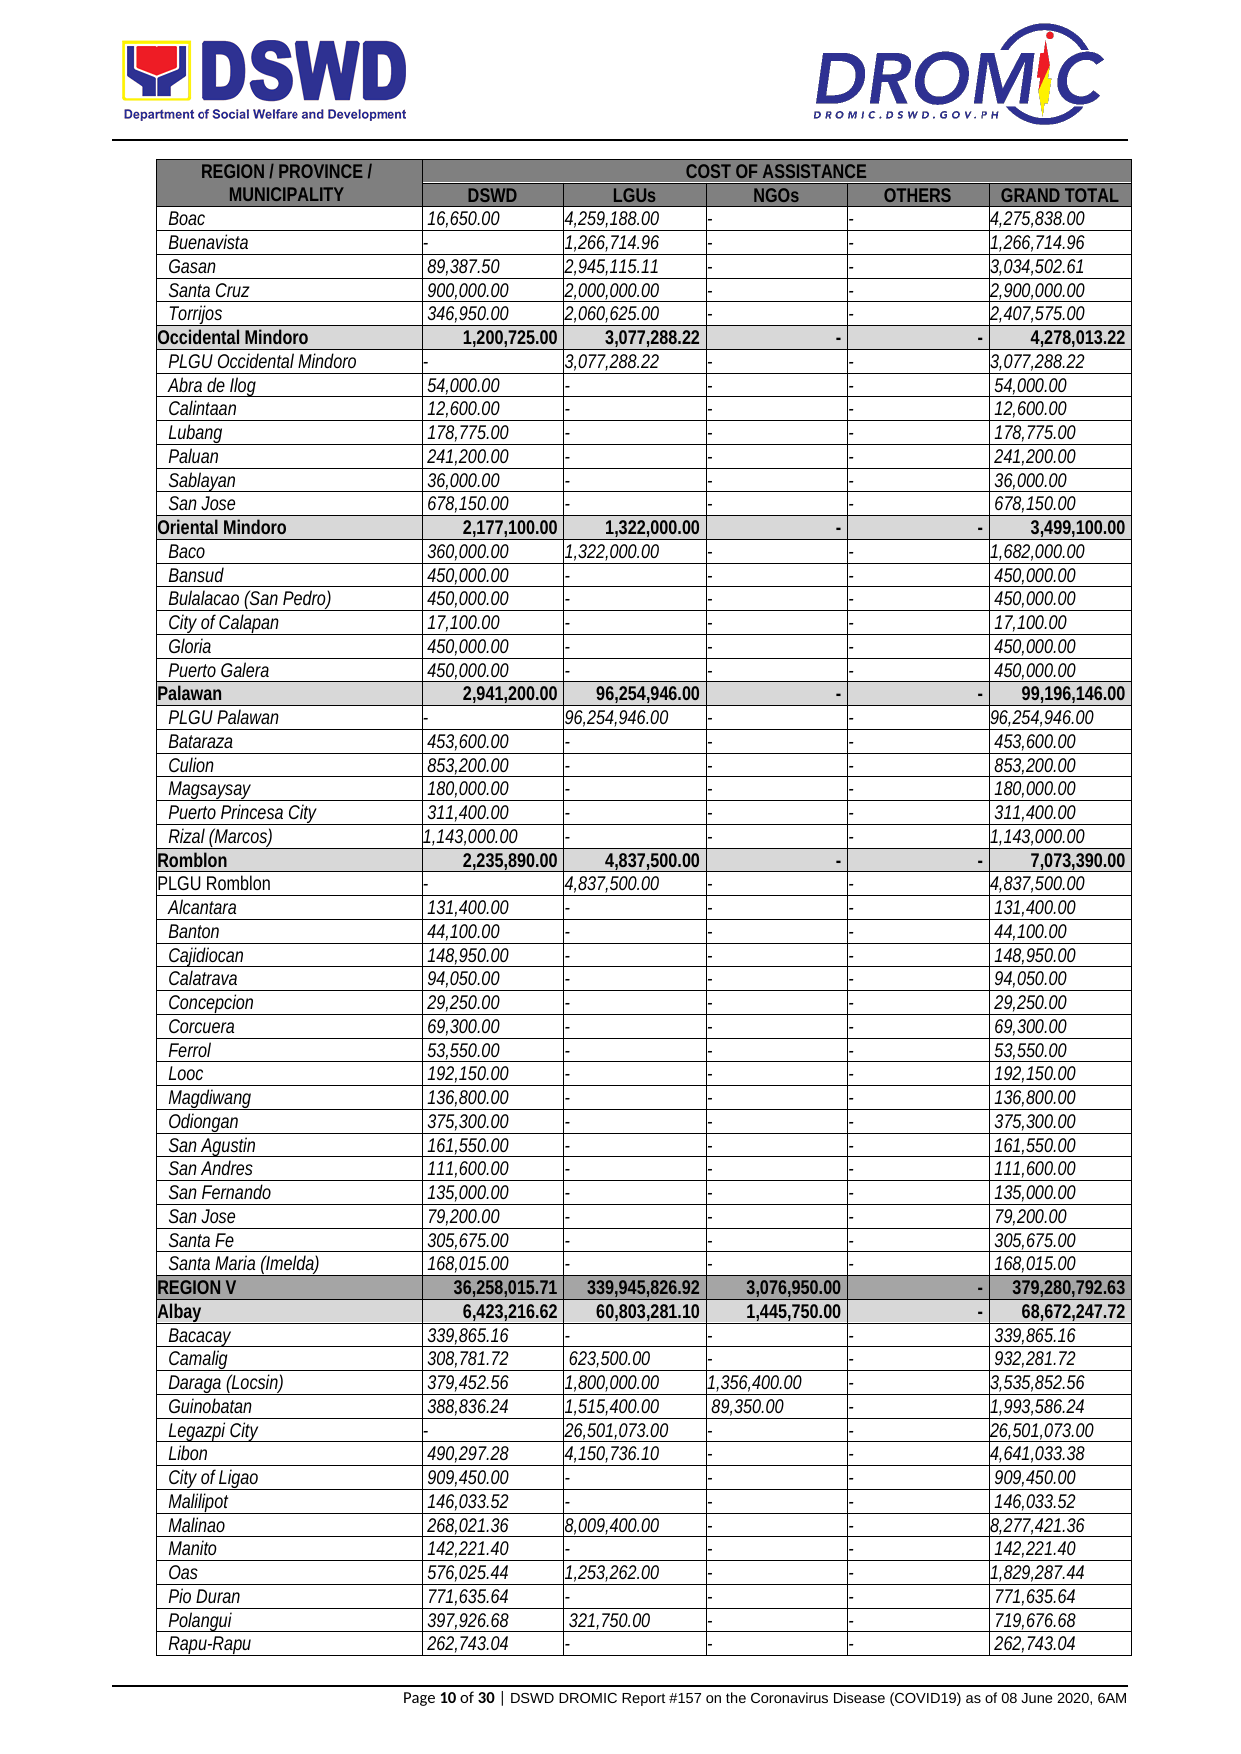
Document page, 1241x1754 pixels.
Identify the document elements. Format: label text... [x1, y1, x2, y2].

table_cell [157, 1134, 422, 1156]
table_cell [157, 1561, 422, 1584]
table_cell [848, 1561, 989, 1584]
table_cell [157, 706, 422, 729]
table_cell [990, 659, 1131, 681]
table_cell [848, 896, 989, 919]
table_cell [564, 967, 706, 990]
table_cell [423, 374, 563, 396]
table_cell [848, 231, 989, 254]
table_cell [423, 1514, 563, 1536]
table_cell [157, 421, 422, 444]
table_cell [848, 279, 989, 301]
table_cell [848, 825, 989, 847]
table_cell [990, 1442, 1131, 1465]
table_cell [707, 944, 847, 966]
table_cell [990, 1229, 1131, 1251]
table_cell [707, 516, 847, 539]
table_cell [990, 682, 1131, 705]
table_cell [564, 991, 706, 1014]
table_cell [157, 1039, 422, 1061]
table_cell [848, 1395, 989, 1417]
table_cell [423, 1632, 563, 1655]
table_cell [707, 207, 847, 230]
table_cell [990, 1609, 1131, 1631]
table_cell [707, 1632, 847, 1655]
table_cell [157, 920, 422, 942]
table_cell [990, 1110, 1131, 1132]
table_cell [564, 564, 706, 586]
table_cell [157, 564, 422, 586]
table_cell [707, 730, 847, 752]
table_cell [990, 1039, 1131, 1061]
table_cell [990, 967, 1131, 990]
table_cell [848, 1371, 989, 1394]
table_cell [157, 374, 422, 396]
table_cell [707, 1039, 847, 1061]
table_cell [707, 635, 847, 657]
picture [781, 23, 1133, 125]
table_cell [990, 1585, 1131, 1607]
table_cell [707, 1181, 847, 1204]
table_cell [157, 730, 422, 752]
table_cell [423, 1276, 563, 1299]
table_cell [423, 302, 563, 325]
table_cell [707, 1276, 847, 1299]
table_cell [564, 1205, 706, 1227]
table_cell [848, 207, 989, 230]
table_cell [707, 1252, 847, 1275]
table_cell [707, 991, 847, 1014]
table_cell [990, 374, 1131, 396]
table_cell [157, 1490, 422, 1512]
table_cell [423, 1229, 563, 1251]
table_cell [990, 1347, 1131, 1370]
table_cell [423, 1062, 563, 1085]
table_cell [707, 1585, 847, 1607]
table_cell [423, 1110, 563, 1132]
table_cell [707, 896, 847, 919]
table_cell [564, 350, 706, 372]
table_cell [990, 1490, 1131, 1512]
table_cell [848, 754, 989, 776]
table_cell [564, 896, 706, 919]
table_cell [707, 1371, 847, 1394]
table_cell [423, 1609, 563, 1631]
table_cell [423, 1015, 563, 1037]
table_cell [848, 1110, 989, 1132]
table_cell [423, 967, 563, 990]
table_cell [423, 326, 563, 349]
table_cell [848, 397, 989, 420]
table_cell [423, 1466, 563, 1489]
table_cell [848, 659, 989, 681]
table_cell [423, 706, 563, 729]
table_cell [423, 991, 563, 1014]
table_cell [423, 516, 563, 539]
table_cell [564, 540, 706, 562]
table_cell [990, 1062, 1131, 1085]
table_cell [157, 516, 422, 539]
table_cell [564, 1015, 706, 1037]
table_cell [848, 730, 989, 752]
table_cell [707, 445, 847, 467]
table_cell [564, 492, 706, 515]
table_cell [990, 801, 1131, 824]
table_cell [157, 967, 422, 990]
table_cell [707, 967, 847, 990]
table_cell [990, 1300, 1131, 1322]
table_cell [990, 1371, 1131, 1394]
picture [112, 37, 417, 125]
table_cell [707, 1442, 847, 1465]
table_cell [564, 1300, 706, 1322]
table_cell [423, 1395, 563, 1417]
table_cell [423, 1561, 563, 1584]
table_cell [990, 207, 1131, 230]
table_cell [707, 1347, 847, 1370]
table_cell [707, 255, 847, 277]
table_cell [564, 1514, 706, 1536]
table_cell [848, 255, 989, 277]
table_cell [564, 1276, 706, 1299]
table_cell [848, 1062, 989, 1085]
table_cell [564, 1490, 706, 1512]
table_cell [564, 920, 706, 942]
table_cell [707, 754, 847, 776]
table_cell OTHERS [848, 184, 989, 206]
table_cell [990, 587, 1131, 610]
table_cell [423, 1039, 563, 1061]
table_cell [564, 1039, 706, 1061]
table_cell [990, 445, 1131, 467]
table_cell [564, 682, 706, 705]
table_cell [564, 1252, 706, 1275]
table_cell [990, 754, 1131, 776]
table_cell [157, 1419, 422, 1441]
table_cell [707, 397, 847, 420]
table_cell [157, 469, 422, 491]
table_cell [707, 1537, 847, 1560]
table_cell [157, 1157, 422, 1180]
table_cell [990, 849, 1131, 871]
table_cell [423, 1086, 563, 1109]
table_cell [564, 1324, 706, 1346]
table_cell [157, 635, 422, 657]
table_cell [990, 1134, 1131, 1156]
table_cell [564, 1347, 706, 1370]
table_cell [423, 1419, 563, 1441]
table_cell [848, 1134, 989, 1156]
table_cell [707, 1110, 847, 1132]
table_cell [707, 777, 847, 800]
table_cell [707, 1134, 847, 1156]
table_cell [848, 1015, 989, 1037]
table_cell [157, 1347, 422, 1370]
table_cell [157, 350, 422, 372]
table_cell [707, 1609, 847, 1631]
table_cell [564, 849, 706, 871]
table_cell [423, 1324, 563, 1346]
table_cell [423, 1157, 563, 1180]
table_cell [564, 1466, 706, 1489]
table_header REGION / PROVINCE / MUNICIPALITY [157, 160, 422, 206]
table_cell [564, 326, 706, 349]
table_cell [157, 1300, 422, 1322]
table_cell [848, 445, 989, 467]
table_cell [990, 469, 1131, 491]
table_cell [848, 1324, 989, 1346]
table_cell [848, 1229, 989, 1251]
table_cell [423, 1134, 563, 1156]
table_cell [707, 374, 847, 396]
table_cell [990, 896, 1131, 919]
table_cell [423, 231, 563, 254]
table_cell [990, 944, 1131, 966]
table_cell GRAND TOTAL [990, 184, 1131, 206]
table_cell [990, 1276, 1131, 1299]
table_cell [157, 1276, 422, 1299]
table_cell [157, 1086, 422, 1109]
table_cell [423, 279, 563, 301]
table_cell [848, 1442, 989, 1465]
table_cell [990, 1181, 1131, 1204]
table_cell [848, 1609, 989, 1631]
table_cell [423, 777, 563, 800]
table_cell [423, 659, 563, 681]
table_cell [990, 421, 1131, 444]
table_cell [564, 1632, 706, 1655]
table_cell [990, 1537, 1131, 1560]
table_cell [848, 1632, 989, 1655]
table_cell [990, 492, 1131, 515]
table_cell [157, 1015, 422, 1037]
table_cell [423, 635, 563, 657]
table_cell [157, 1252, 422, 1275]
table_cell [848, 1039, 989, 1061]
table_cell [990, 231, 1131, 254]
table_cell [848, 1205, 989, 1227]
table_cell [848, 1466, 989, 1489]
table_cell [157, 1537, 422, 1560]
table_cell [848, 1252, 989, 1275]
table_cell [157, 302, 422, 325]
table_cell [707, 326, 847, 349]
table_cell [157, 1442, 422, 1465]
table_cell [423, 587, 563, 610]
table_cell NGOs [707, 184, 847, 206]
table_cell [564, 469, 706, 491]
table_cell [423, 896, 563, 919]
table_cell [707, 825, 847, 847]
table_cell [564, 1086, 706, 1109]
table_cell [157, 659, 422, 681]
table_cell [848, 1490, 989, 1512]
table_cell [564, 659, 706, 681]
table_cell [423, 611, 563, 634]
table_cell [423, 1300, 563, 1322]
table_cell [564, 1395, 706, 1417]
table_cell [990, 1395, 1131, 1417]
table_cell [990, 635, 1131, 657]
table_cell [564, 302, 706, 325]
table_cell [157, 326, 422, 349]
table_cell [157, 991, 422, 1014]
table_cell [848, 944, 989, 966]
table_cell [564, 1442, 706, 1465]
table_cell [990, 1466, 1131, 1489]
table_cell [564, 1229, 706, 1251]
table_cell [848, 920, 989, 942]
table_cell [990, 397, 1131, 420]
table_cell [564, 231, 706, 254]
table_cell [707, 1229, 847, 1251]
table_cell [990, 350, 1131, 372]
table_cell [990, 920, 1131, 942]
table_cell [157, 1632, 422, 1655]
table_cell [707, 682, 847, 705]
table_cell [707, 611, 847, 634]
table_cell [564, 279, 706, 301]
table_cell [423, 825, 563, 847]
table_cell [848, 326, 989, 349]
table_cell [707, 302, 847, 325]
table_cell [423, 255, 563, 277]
table_header COST OF ASSISTANCE [423, 160, 1131, 182]
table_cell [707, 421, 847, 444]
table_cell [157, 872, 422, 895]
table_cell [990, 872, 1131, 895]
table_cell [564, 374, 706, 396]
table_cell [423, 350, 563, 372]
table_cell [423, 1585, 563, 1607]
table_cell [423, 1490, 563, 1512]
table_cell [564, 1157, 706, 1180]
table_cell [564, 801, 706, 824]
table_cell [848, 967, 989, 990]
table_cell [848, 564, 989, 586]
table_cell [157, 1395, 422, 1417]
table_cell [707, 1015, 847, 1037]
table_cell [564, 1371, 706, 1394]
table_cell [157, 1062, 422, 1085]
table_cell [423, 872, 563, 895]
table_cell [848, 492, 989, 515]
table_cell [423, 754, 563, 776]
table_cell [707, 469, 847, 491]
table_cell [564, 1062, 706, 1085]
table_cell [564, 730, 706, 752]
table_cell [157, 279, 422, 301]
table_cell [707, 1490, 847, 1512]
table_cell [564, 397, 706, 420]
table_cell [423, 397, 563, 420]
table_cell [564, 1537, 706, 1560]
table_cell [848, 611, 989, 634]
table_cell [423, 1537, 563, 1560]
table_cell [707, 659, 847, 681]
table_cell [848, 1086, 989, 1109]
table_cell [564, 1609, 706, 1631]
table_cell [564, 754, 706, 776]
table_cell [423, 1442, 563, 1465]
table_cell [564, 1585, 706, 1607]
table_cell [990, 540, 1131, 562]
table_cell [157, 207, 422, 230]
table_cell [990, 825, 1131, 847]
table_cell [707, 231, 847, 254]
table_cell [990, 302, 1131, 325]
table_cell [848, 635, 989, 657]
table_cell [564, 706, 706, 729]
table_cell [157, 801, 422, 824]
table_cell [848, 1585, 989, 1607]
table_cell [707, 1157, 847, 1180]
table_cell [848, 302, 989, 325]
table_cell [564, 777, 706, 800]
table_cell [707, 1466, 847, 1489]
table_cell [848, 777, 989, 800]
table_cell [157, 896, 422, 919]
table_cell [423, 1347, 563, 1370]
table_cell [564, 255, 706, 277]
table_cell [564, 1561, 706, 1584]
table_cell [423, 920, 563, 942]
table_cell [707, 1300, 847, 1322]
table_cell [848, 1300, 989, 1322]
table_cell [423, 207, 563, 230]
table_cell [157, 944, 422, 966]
table_cell DSWD [423, 184, 563, 206]
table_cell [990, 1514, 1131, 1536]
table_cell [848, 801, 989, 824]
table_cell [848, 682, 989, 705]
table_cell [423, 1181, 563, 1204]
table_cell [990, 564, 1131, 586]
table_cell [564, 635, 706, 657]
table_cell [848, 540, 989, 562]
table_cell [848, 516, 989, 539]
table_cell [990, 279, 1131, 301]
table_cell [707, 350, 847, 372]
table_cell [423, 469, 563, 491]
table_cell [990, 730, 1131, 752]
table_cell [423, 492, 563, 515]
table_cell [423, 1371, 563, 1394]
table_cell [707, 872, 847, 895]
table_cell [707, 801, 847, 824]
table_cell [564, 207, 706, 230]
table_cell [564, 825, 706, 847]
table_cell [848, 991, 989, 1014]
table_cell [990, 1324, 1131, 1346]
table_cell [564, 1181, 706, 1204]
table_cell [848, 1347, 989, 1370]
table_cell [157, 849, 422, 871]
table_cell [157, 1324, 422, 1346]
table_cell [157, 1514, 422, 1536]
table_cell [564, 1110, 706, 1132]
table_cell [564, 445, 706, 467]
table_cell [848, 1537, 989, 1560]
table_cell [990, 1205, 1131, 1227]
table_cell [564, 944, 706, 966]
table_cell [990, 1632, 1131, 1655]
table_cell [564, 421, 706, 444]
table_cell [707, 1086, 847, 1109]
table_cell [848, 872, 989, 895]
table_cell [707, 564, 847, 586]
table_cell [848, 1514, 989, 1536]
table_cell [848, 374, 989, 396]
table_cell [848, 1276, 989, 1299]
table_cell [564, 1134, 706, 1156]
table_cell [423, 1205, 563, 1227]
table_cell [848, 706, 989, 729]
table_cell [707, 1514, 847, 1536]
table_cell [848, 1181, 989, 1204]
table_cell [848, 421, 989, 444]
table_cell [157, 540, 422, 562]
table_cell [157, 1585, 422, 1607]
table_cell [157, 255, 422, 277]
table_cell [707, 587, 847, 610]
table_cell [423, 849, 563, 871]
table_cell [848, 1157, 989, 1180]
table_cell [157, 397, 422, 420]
table_cell LGUs [564, 184, 706, 206]
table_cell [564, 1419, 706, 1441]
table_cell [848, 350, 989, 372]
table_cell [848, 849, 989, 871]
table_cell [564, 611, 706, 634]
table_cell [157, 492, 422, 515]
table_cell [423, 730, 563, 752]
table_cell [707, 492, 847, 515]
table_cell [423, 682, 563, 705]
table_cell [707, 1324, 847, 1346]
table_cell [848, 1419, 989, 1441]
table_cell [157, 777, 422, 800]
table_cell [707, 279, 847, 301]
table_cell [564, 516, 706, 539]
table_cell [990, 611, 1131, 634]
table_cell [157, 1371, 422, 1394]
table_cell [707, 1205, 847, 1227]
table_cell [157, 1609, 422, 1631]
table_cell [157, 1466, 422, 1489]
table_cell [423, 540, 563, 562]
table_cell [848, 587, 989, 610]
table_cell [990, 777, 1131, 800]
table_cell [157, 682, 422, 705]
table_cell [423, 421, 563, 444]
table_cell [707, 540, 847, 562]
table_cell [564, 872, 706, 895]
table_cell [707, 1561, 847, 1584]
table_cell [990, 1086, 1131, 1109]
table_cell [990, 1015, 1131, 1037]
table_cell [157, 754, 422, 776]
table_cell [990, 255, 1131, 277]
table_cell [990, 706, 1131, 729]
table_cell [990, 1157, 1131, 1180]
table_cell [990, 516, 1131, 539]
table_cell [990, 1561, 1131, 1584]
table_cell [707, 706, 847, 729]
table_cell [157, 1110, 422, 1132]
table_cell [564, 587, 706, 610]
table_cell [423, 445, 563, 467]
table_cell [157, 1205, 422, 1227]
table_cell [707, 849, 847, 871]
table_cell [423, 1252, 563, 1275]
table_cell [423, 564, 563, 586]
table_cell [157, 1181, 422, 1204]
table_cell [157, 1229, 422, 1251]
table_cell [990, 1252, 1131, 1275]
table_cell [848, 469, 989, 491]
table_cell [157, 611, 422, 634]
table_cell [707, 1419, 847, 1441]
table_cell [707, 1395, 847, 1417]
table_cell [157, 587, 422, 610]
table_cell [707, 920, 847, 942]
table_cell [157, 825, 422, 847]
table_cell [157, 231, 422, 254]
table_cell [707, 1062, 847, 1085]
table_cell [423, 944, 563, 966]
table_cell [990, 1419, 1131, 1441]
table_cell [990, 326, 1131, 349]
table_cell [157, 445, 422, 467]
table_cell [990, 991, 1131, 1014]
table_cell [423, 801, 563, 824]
